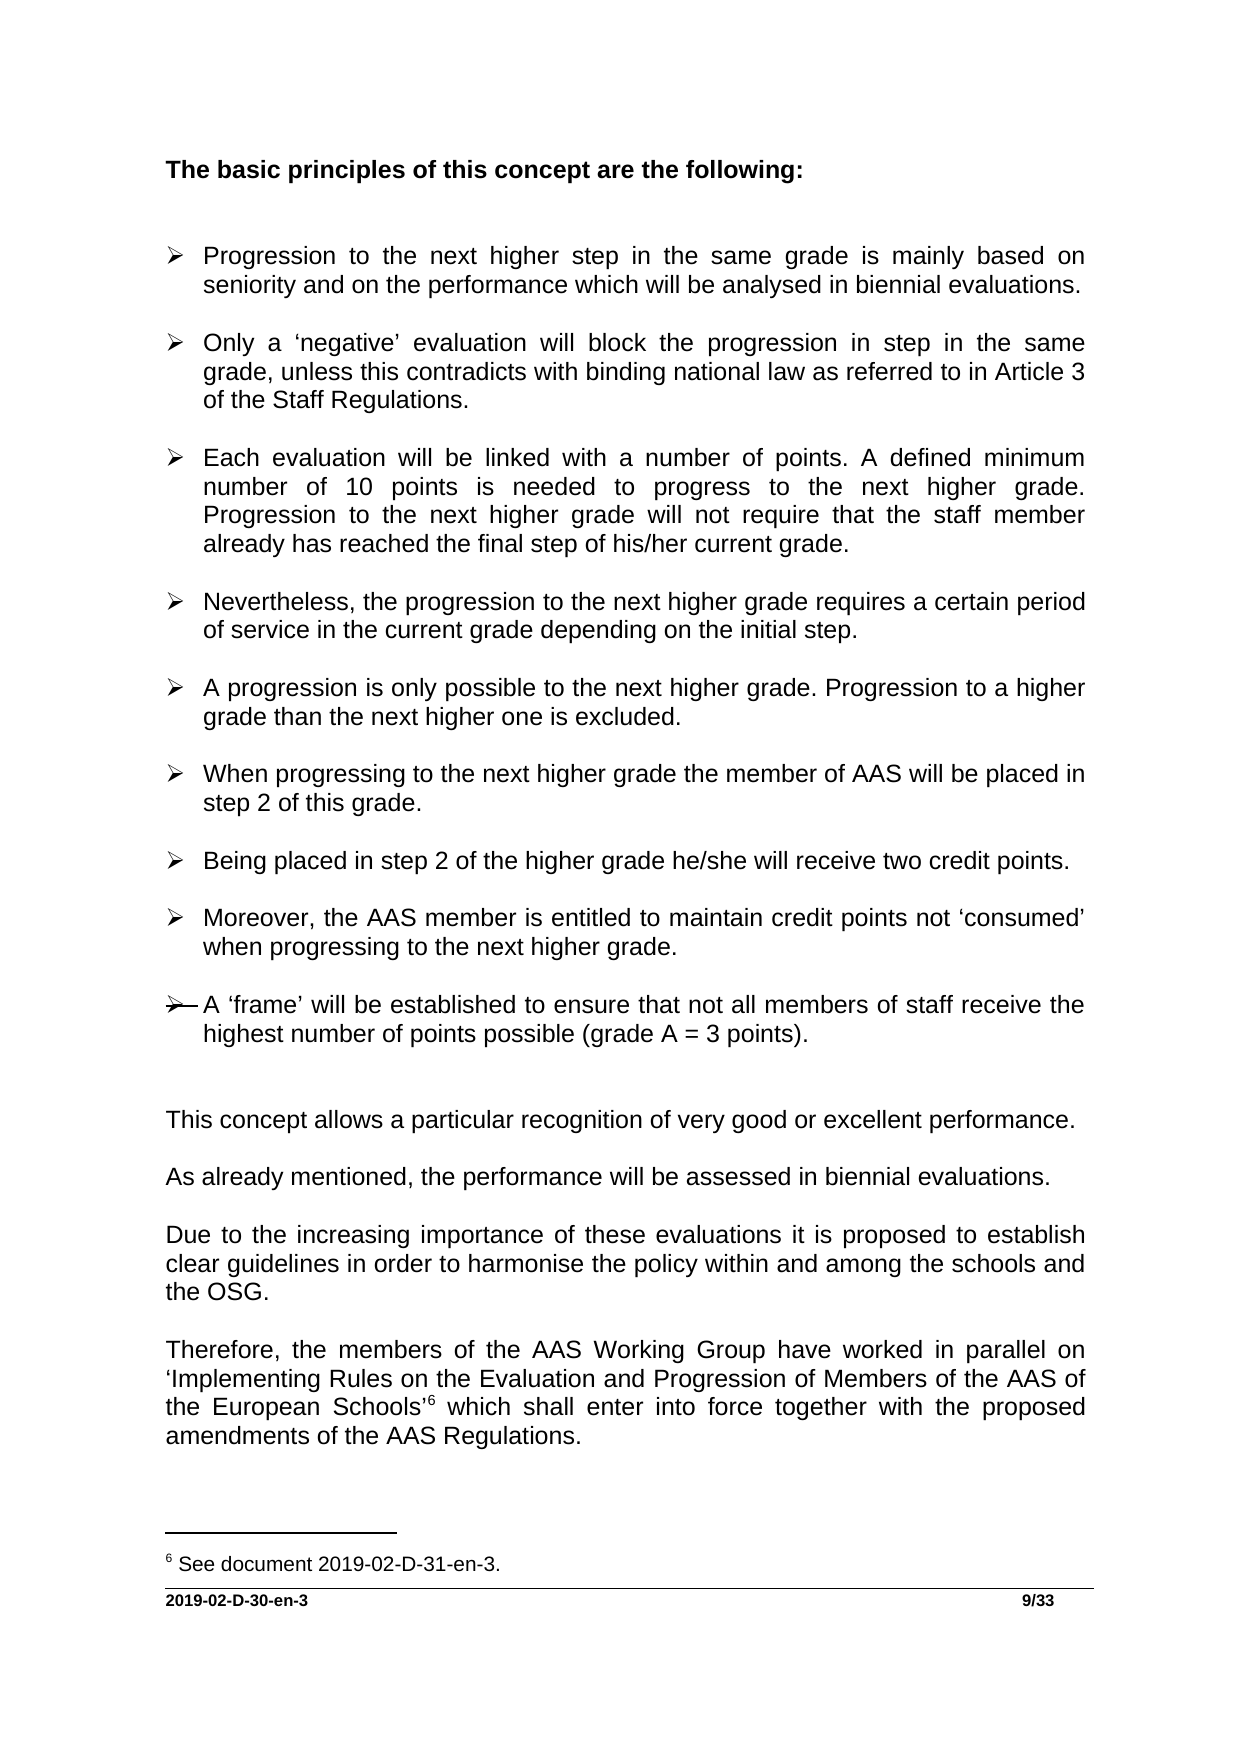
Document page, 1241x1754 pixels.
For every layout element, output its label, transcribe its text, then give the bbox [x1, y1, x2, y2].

list Moreover, the AAS member is entitled to maintain credit points not ‘consumed’ when progressing to the next higher grade. [165, 903, 1087, 961]
text Therefore, the members of the AAS Working Group have worked in parallel on ‘Implementing Rules on the Evaluation and Progression of Members of the AAS of the European Schools’ which shall enter into force together with the proposed amendments of the AAS Regulations. [165, 1335, 1087, 1450]
list When progressing to the next higher grade the member of AAS will be placed in step 2 of this grade. [165, 759, 1087, 817]
list Nevertheless, the progression to the next higher grade requires a certain period of service in the current grade depending on the initial step. [165, 587, 1087, 644]
text The basic principles of this concept are the following: [165, 155, 1087, 184]
list A progression is only possible to the next higher grade. Progression to a higher grade than the next higher one is excluded. [165, 673, 1087, 731]
list Progression to the next higher step in the same grade is mainly based on seniority and on the performance which will be analysed in biennial evaluations. [165, 241, 1087, 299]
text As already mentioned, the performance will be assessed in biennial evaluations. [165, 1162, 1087, 1191]
text Due to the increasing importance of these evaluations it is proposed to establish clear guidelines in order to harmonise the policy within and among the schools and the OSG. [165, 1220, 1087, 1306]
list Each evaluation will be linked with a number of points. A defined minimum number of 10 points is needed to progress to the next higher grade. Progression to the next higher grade will not require that the staff member already has reached the final step of his/her current grade. [165, 443, 1087, 558]
text This concept allows a particular recognition of very good or excellent performance. [165, 1105, 1087, 1133]
list Being placed in step 2 of the higher grade he/she will receive two credit points. [165, 846, 1087, 874]
list A ‘frame’ will be established to ensure that not all members of staff receive the highest number of points possible (grade A = 3 points). [165, 990, 1087, 1047]
list Only a ‘negative’ evaluation will block the progression in step in the same grade, unless this contradicts with binding national law as referred to in Article 3 of the Staff Regulations. [165, 328, 1087, 414]
